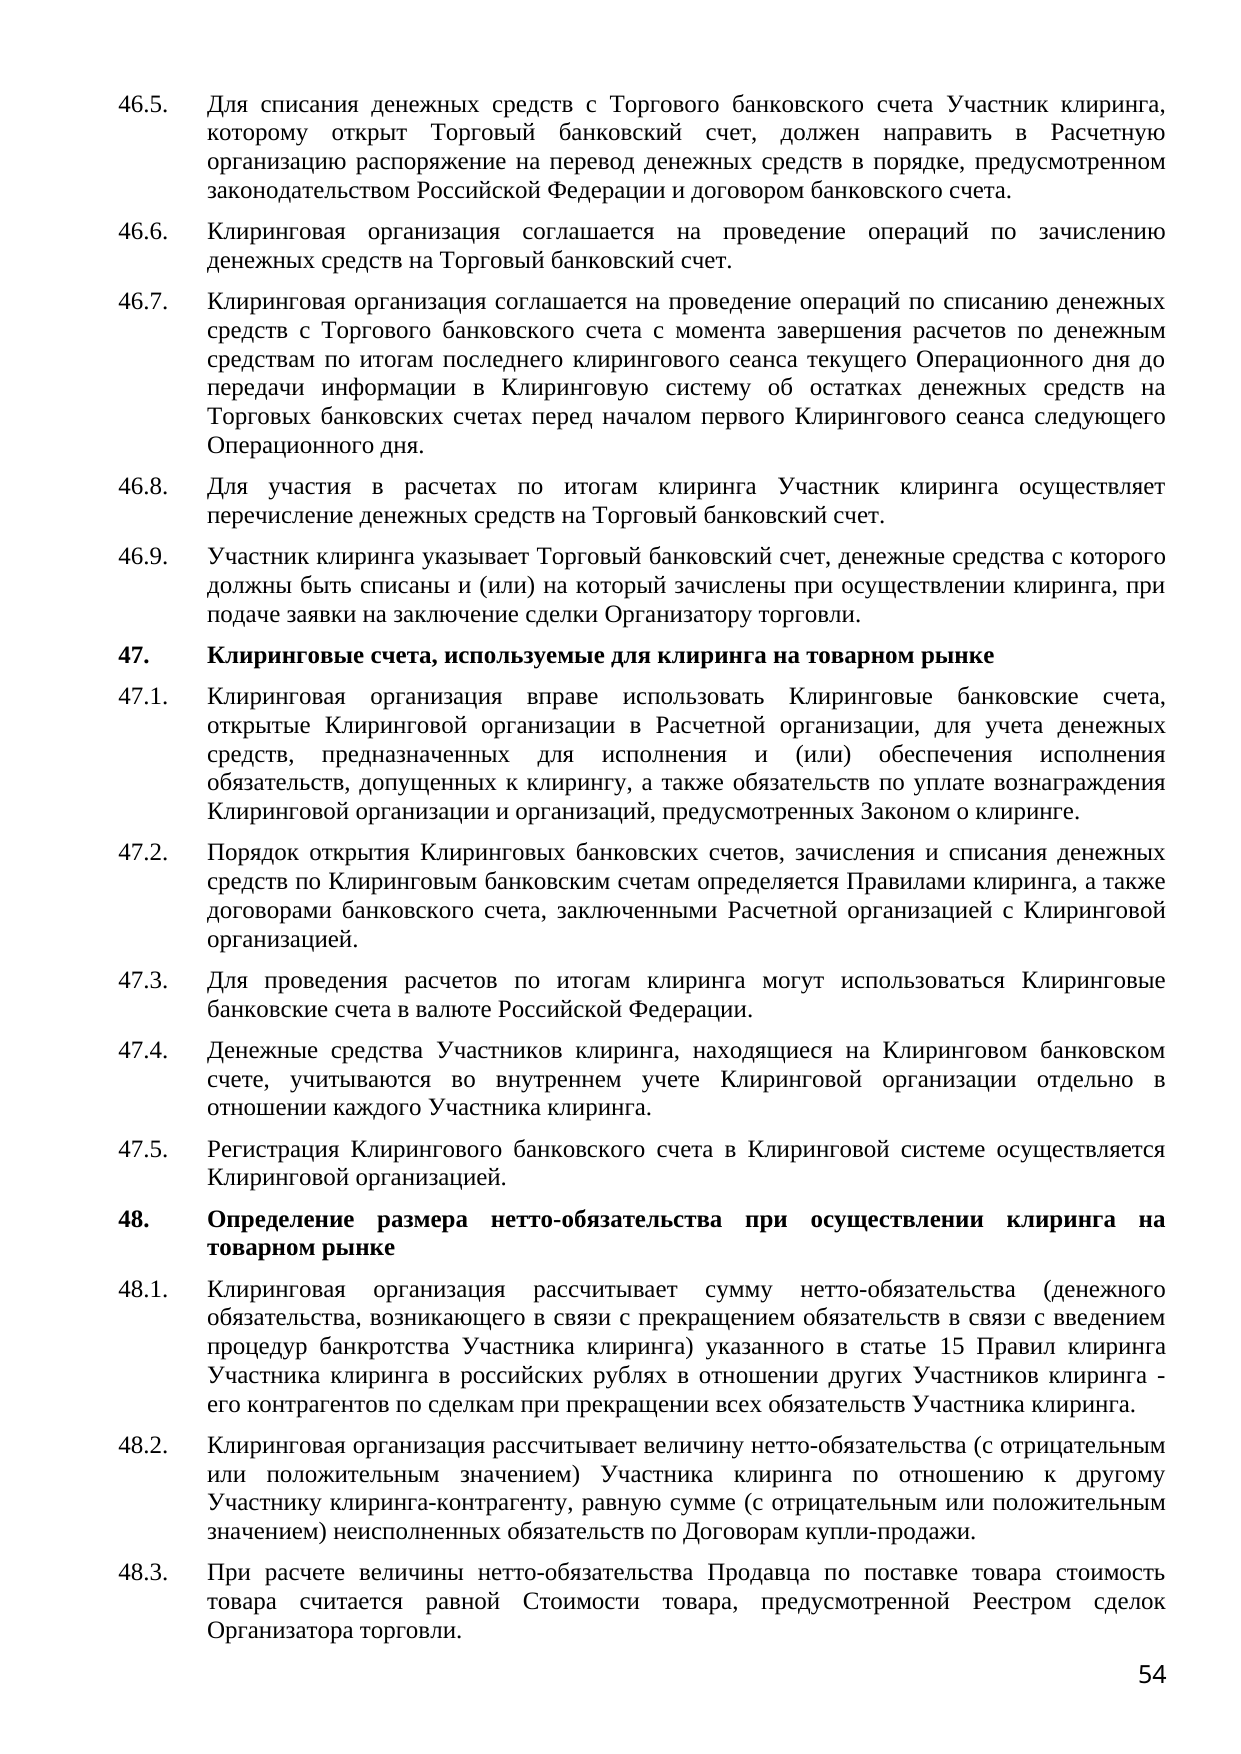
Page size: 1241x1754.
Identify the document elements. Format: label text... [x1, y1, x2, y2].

list Порядок открытия Клиринговых банковских счетов, зачисления и списания денежных средств по Клиринговым банковским счетам определяется Правилами клиринга, а также договорами банковского счета, заключенными Расчетной организацией с Клиринговой организацией. [118, 837, 1166, 952]
list Участник клиринга указывает Торговый банковский счет, денежные средства с которого должны быть списаны и (или) на который зачислены при осуществлении клиринга, при подаче заявки на заключение сделки Организатору торговли. [118, 541, 1166, 627]
list Клиринговая организация соглашается на проведение операций по списанию денежных средств с Торгового банковского счета с момента завершения расчетов по денежным средствам по итогам последнего клирингового сеанса текущего Операционного дня до передачи информации в Клиринговую систему об остатках денежных средств на Торговых банковских счетах перед началом первого Клирингового сеанса следующего Операционного дня. [118, 286, 1166, 459]
subtitle Клиринговые счета, используемые для клиринга на товарном рынке [118, 640, 1166, 669]
list Денежные средства Участников клиринга, находящиеся на Клиринговом банковском счете, учитываются во внутреннем учете Клиринговой организации отдельно в отношении каждого Участника клиринга. [118, 1035, 1166, 1121]
list Клиринговая организация соглашается на проведение операций по зачислению денежных средств на Торговый банковский счет. [118, 216, 1166, 274]
subtitle Определение размера нетто-обязательства при осуществлении клиринга на товарном рынке [118, 1204, 1166, 1261]
list Для проведения расчетов по итогам клиринга могут использоваться Клиринговые банковские счета в валюте Российской Федерации. [118, 965, 1166, 1022]
list При расчете величины нетто-обязательства Продавца по поставке товара стоимость товара считается равной Стоимости товара, предусмотренной Реестром сделок Организатора торговли. [118, 1557, 1166, 1644]
list Для участия в расчетах по итогам клиринга Участник клиринга осуществляет перечисление денежных средств на Торговый банковский счет. [118, 471, 1166, 529]
list Клиринговая организация рассчитывает сумму нетто-обязательства (денежного обязательства, возникающего в связи с прекращением обязательств в связи с введением процедур банкротства Участника клиринга) указанного в статье 15 Правил клиринга Участника клиринга в российских рублях в отношении других Участников клиринга - его контрагентов по сделкам при прекращении всех обязательств Участника клиринга. [118, 1274, 1166, 1417]
list Регистрация Клирингового банковского счета в Клиринговой системе осуществляется Клиринговой организацией. [118, 1134, 1166, 1191]
list Клиринговая организация рассчитывает величину нетто-обязательства (с отрицательным или положительным значением) Участника клиринга по отношению к другому Участнику клиринга-контрагенту, равную сумме (с отрицательным или положительным значением) неисполненных обязательств по Договорам купли-продажи. [118, 1430, 1166, 1545]
list Для списания денежных средств с Торгового банковского счета Участник клиринга, которому открыт Торговый банковский счет, должен направить в Расчетную организацию распоряжение на перевод денежных средств в порядке, предусмотренном законодательством Российской Федерации и договором банковского счета. [118, 89, 1166, 204]
list Клиринговая организация вправе использовать Клиринговые банковские счета, открытые Клиринговой организации в Расчетной организации, для учета денежных средств, предназначенных для исполнения и (или) обеспечения исполнения обязательств, допущенных к клирингу, а также обязательств по уплате вознаграждения Клиринговой организации и организаций, предусмотренных Законом о клиринге. [118, 681, 1166, 825]
